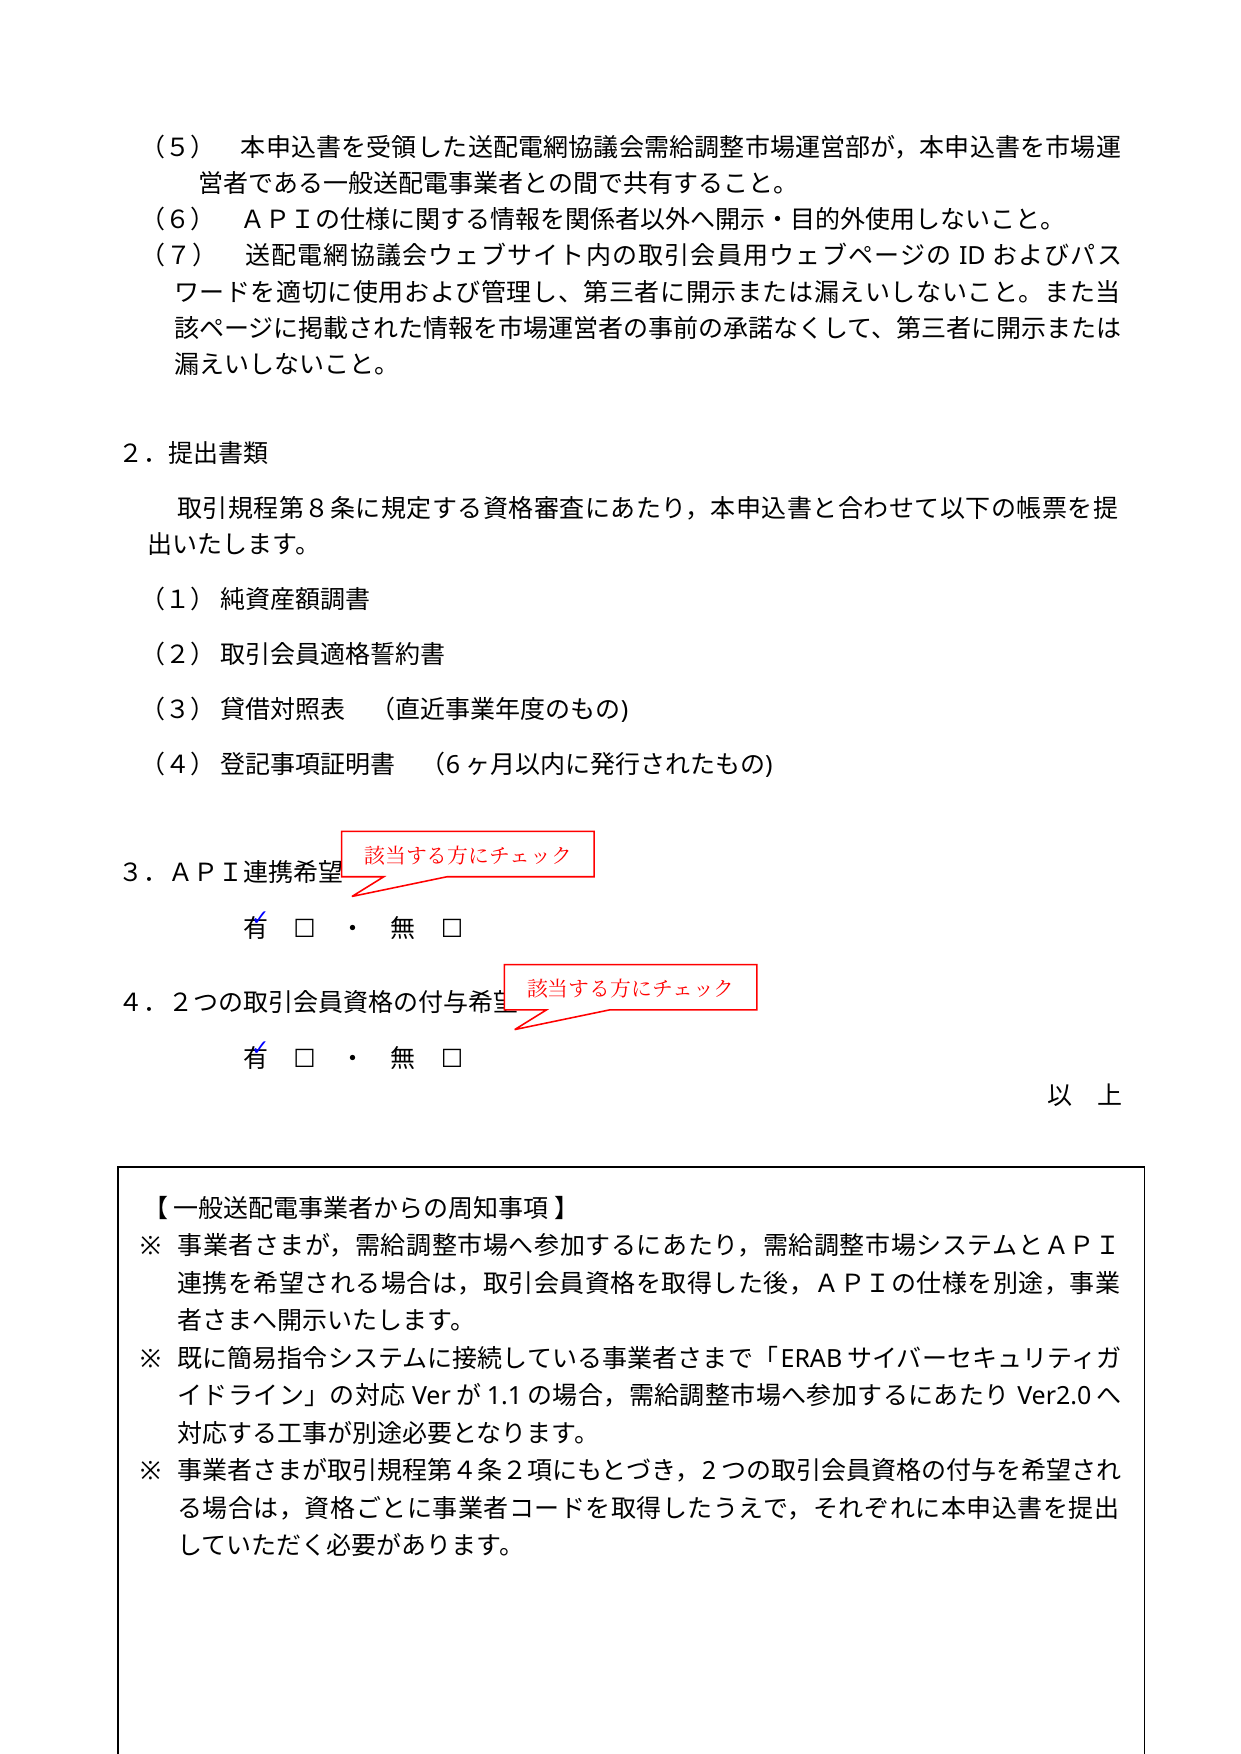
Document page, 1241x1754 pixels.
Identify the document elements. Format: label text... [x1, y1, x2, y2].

text ３．ＡＰＩ連携希望 [118, 853, 378, 889]
text ４．２つの取引会員資格の付与希望 [575, 983, 1122, 1019]
text （４） 登記事項証明書 （6ヶ月以内に発行されたもの) [140, 745, 1122, 781]
text 取引規程第８条に規定する資格審査にあたり，本申込書と合わせて以下の帳票を提出いたします。 [148, 488, 1122, 561]
list 既に簡易指令システムに接続している事業者さまで「ERABサイバーセキュリティガイドライン」の対応Verが1.1の場合，需給調整市場へ参加するにあたりVer2.0へ対応する工事が別途必要となります。 [140, 1338, 1122, 1450]
list 事業者さまが取引規程第４条２項にもとづき，2つの取引会員資格の付与を希望される場合は，資格ごとに事業者コードを取得したうえで，それぞれに本申込書を提出していただく必要があります。 [140, 1450, 1122, 1563]
text 有 ・ 無 [118, 1038, 1122, 1075]
text （６） ＡＰＩの仕様に関する情報を関係者以外へ開示・目的外使用しないこと。 [140, 199, 1122, 236]
text 有 ・ 無 [118, 908, 1122, 945]
text （２） 取引会員適格誓約書 [140, 635, 1122, 671]
text （５） 本申込書を受領した送配電網協議会需給調整市場運営部が，本申込書を市場運営者である一般送配電事業者との間で共有すること。 [140, 127, 1122, 199]
text 以 上 [118, 1075, 1122, 1113]
text ４．２つの取引会員資格の付与希望 [118, 983, 541, 1019]
text ３．ＡＰＩ連携希望 [397, 853, 1122, 889]
text （３） 貸借対照表 （直近事業年度のもの) [140, 690, 1122, 726]
text （１） 純資産額調書 [140, 580, 1122, 616]
list 事業者さまが，需給調整市場へ参加するにあたり，需給調整市場システムとＡＰＩ連携を希望される場合は，取引会員資格を取得した後，ＡＰＩの仕様を別途，事業者さまへ開示いたします。 [140, 1225, 1122, 1338]
text 【 一般送配電事業者からの周知事項 】 [119, 1188, 1122, 1225]
text （７） 送配電網協議会ウェブサイト内の取引会員用ウェブページのIDおよびパスワードを適切に使用および管理し、第三者に開示または漏えいしないこと。また当該ページに掲載された情報を市場運営者の事前の承諾なくして、第三者に開示または漏えいしないこと。 [140, 236, 1122, 381]
text ２．提出書類 [118, 433, 1122, 470]
